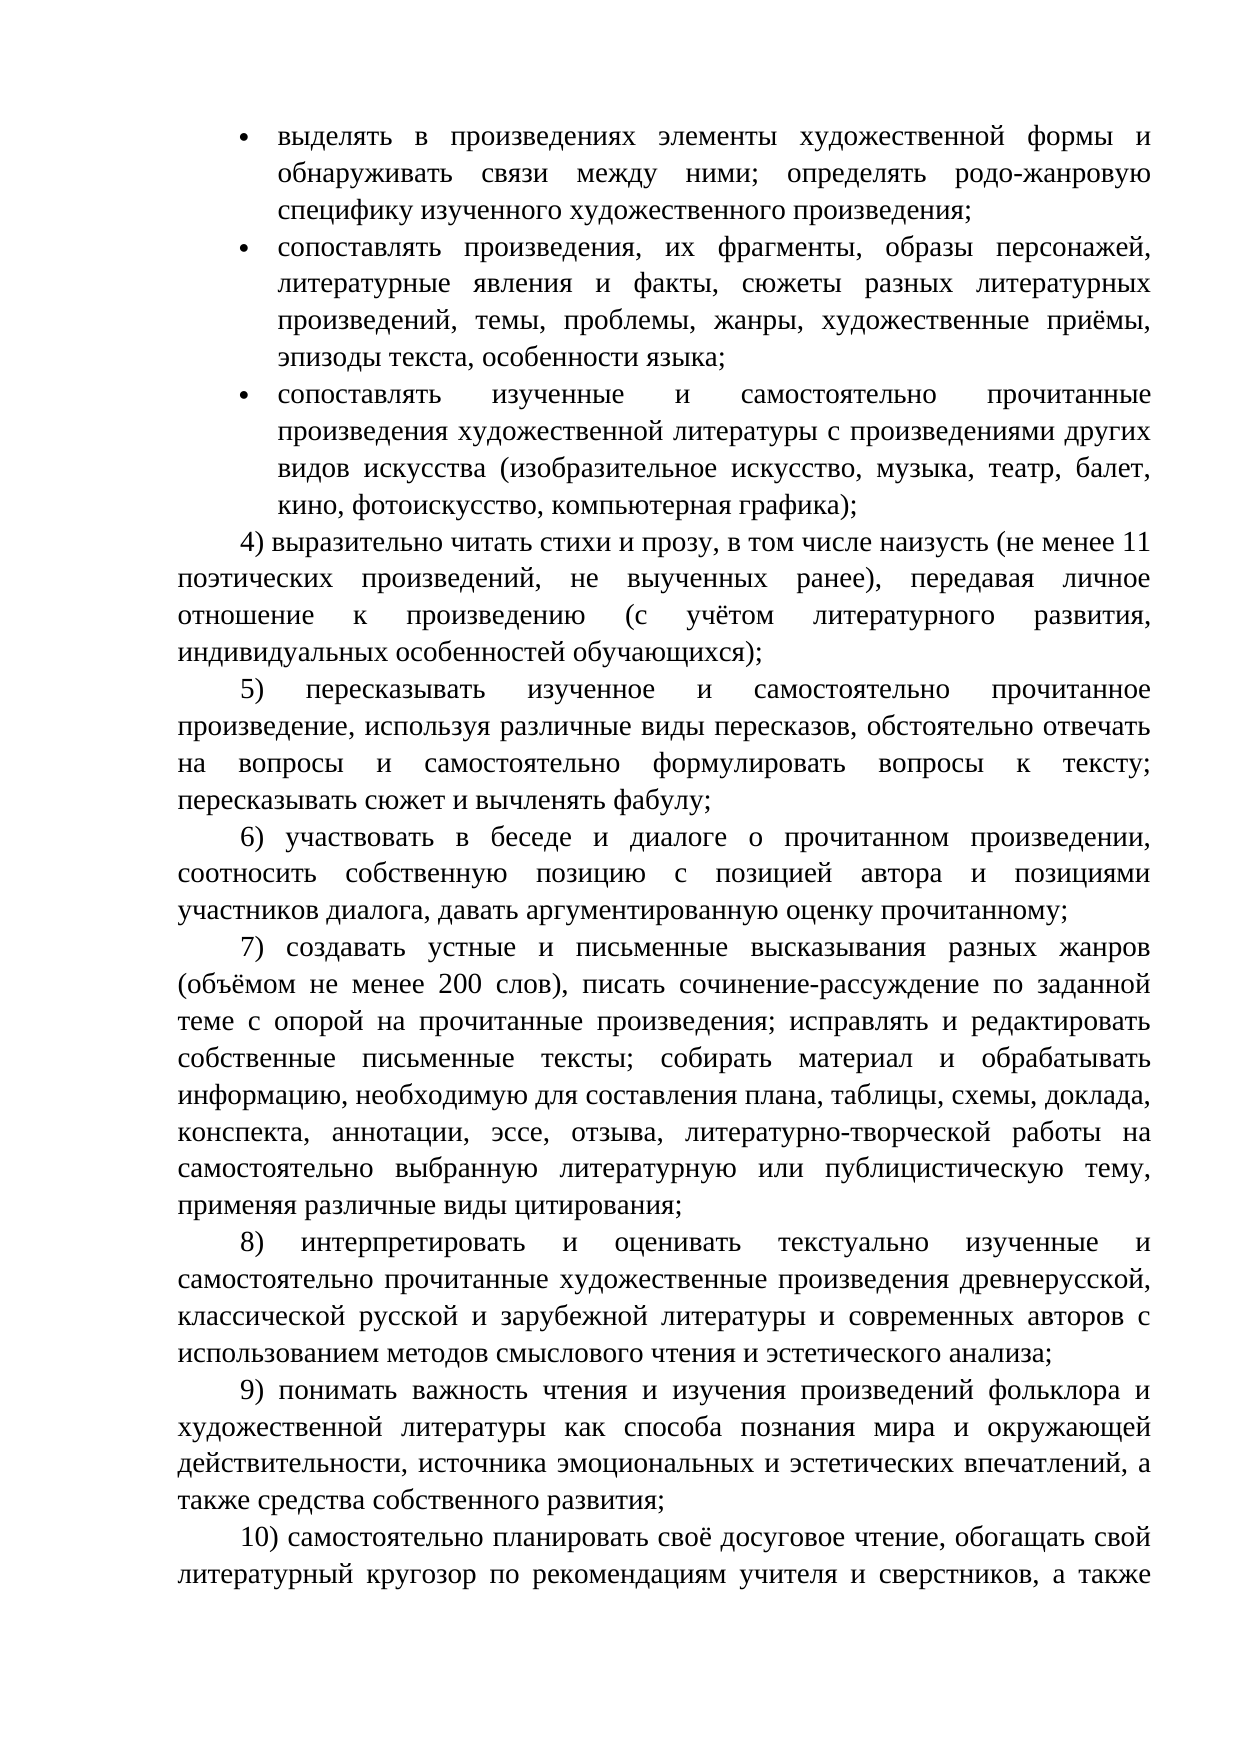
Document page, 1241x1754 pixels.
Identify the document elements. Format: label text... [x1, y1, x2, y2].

text 7) создавать устные и письменные высказывания разных жанров (объёмом не менее 200 слов), писать сочинение-рассуждение по заданной теме с опорой на прочитанные произведения; исправлять и редактировать собственные письменные тексты; собирать материал и обрабатывать информацию, необходимую для составления плана, таблицы, схемы, доклада, конспекта, аннотации, эссе, отзыва, литературно-творческой работы на самостоятельно выбранную литературную или публицистическую тему, применяя различные виды цитирования; [177, 929, 1152, 1221]
text 5) пересказывать изученное и самостоятельно прочитанное произведение, используя различные виды пересказов, обстоятельно отвечать на вопросы и самостоятельно формулировать вопросы к тексту; пересказывать сюжет и вычленять фабулу; [177, 671, 1152, 815]
list сопоставлять изученные и самостоятельно прочитанные произведения художественной литературы с произведениями других видов искусства (изобразительное искусство, музыка, театр, балет, кино, фотоискусство, компьютерная графика); [240, 376, 1152, 520]
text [177, 1519, 1152, 1590]
text 8) интерпретировать и оценивать текстуально изученные и самостоятельно прочитанные художественные произведения древнерусской, классической русской и зарубежной литературы и современных авторов с использованием методов смыслового чтения и эстетического анализа; [177, 1224, 1152, 1368]
list сопоставлять произведения, их фрагменты, образы персонажей, литературные явления и факты, сюжеты разных литературных произведений, темы, проблемы, жанры, художественные приёмы, эпизоды текста, особенности языка; [240, 229, 1152, 373]
text 9) понимать важность чтения и изучения произведений фольклора и художественной литературы как способа познания мира и окружающей действительности, источника эмоциональных и эстетических впечатлений, а также средства собственного развития; [177, 1372, 1152, 1516]
list выделять в произведениях элементы художественной формы и обнаруживать связи между ними; определять родо-жанровую специфику изученного художественного произведения; [240, 118, 1152, 225]
text 6) участвовать в беседе и диалоге о прочитанном произведении, соотносить собственную позицию с позицией автора и позициями участников диалога, давать аргументированную оценку прочитанному; [177, 819, 1152, 926]
text 4) выразительно читать стихи и прозу, в том числе наизусть (не менее 11 поэтических произведений, не выученных ранее), передавая личное отношение к произведению (с учётом литературного развития, индивидуальных особенностей обучающихся); [177, 524, 1152, 668]
